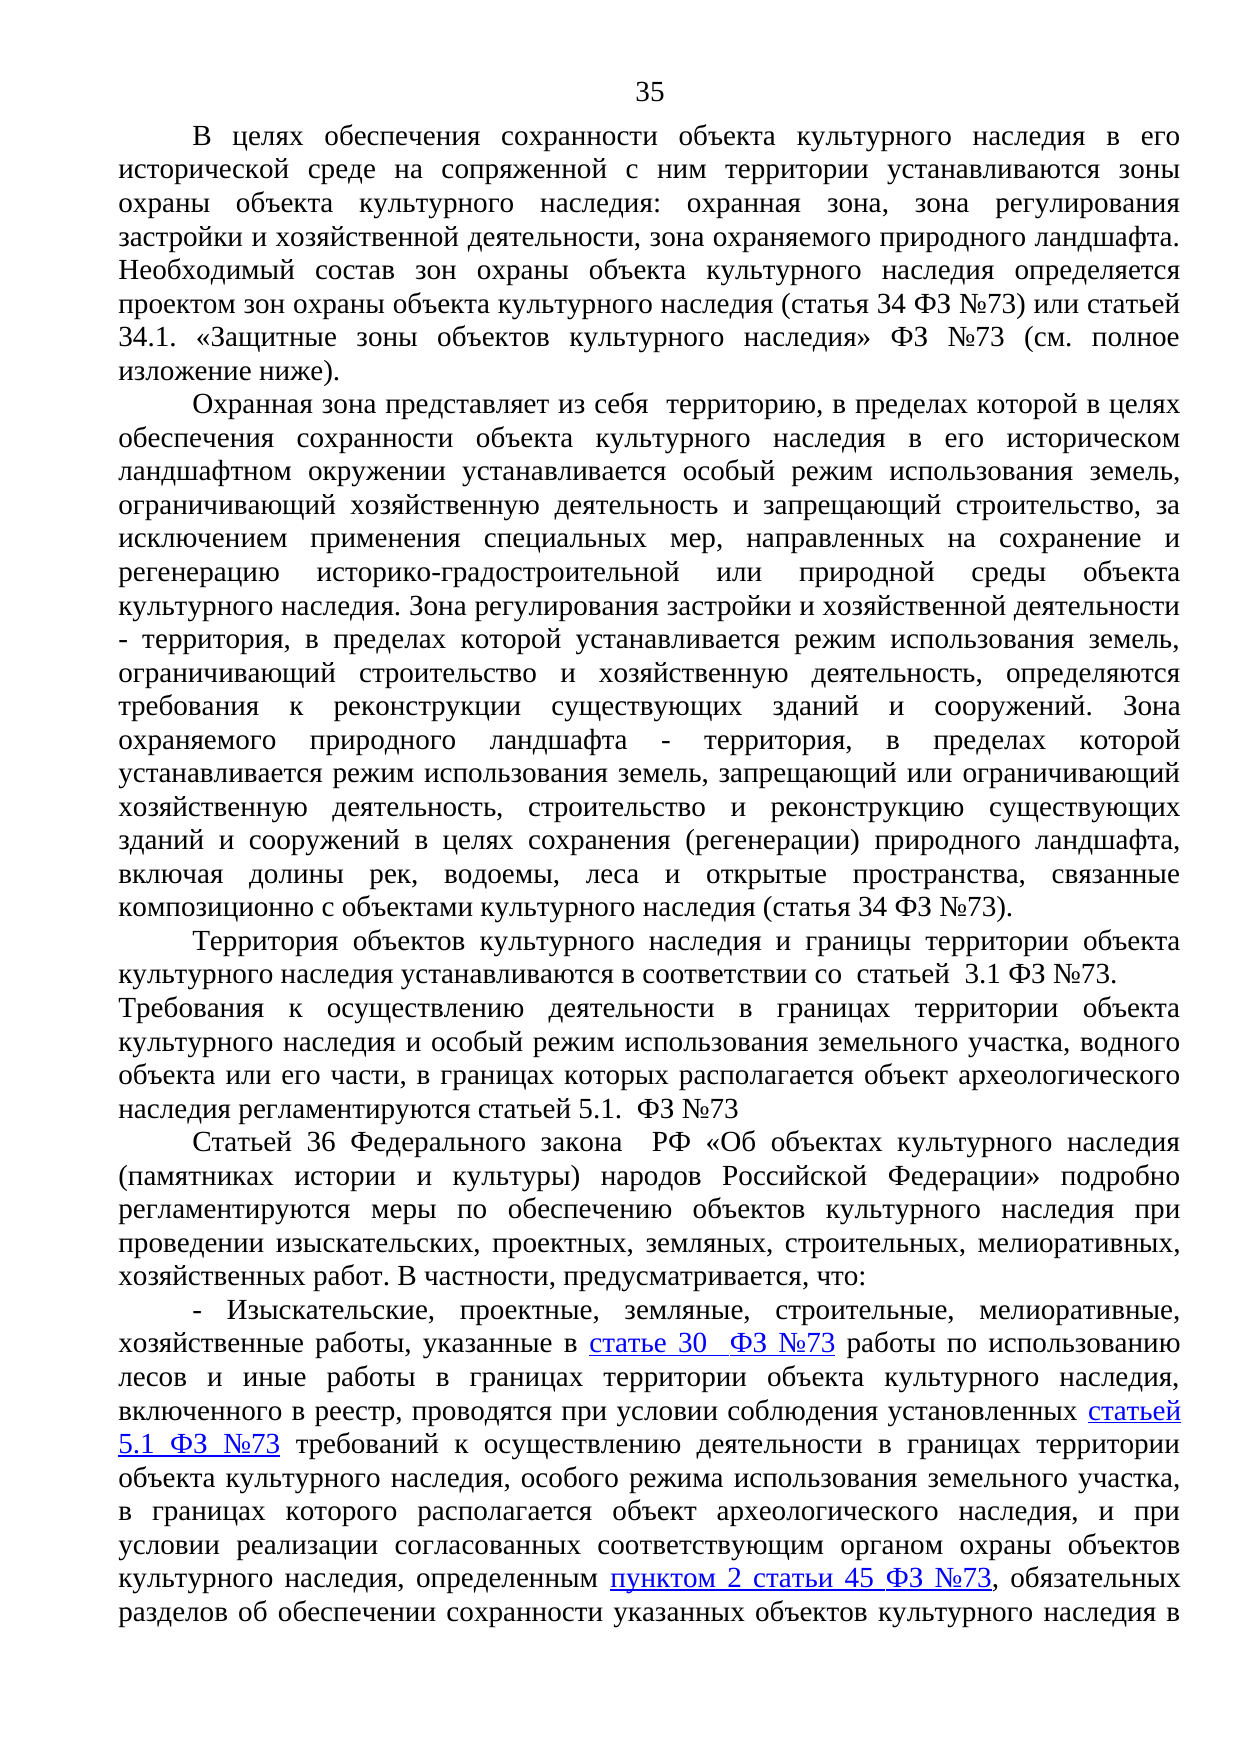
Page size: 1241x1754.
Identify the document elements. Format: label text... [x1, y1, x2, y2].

text Статьей 36 Федерального закона РФ «Об объектах культурного наследия (памятниках истории и культуры) народов Российской Федерации» подробно регламентируются меры по обеспечению объектов культурного наследия при проведении изыскательских, проектных, земляных, строительных, мелиоративных, хозяйственных работ. В частности, предусматривается, что: [118, 1124, 1181, 1292]
text В целях обеспечения сохранности объекта культурного наследия в его исторической среде на сопряженной с ним территории устанавливаются зоны охраны объекта культурного наследия: охранная зона, зона регулирования застройки и хозяйственной деятельности, зона охраняемого природного ландшафта. Необходимый состав зон охраны объекта культурного наследия определяется проектом зон охраны объекта культурного наследия (статья 34 ФЗ №73) или статьей 34.1. «Защитные зоны объектов культурного наследия» ФЗ №73 (см. полное изложение ниже). [118, 118, 1181, 386]
text Требования к осуществлению деятельности в границах территории объекта культурного наследия и особый режим использования земельного участка, водного объекта или его части, в границах которых располагается объект археологического наследия регламентируются статьей 5.1. ФЗ №73 [118, 990, 1181, 1124]
text Охранная зона представляет из себя территорию, в пределах которой в целях обеспечения сохранности объекта культурного наследия в его историческом ландшафтном окружении устанавливается особый режим использования земель, ограничивающий хозяйственную деятельность и запрещающий строительство, за исключением применения специальных мер, направленных на сохранение и регенерацию историко-градостроительной или природной среды объекта культурного наследия. Зона регулирования застройки и хозяйственной деятельности - территория, в пределах которой устанавливается режим использования земель, ограничивающий строительство и хозяйственную деятельность, определяются требования к реконструкции существующих зданий и сооружений. Зона охраняемого природного ландшафта - территория, в пределах которой устанавливается режим использования земель, запрещающий или ограничивающий хозяйственную деятельность, строительство и реконструкцию существующих зданий и сооружений в целях сохранения (регенерации) природного ландшафта, включая долины рек, водоемы, леса и открытые пространства, связанные композиционно с объектами культурного наследия (статья 34 ФЗ №73). [118, 386, 1181, 923]
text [118, 1292, 1181, 1627]
text Территория объектов культурного наследия и границы территории объекта культурного наследия устанавливаются в соответствии со статьей 3.1 ФЗ №73. [118, 923, 1181, 990]
